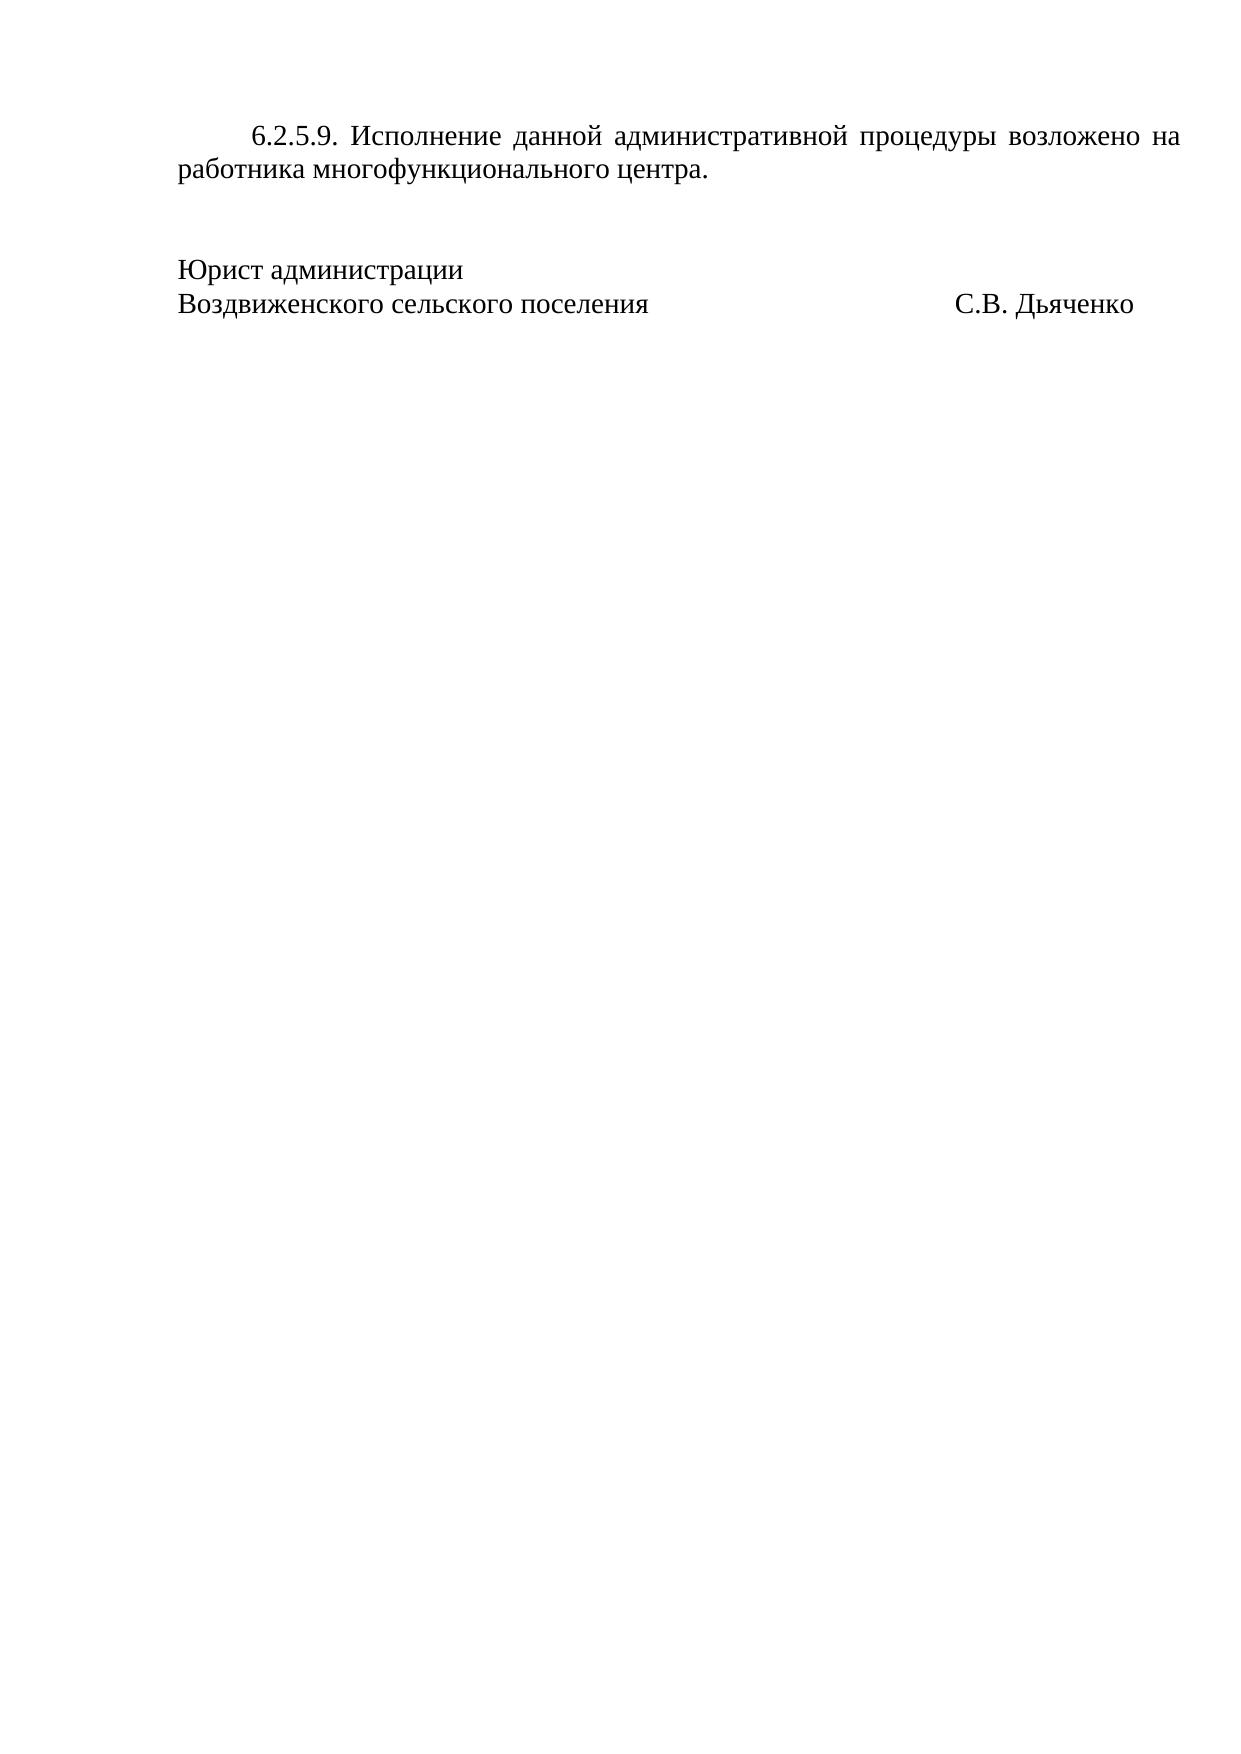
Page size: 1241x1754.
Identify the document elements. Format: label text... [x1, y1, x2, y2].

text 6.2.5.9. Исполнение данной административной процедуры возложено на работника многофункционального центра. [177, 118, 1181, 185]
text Юрист администрации [177, 252, 1181, 286]
text Воздвиженского сельского поселения С.В. Дьяченко [177, 286, 1181, 319]
